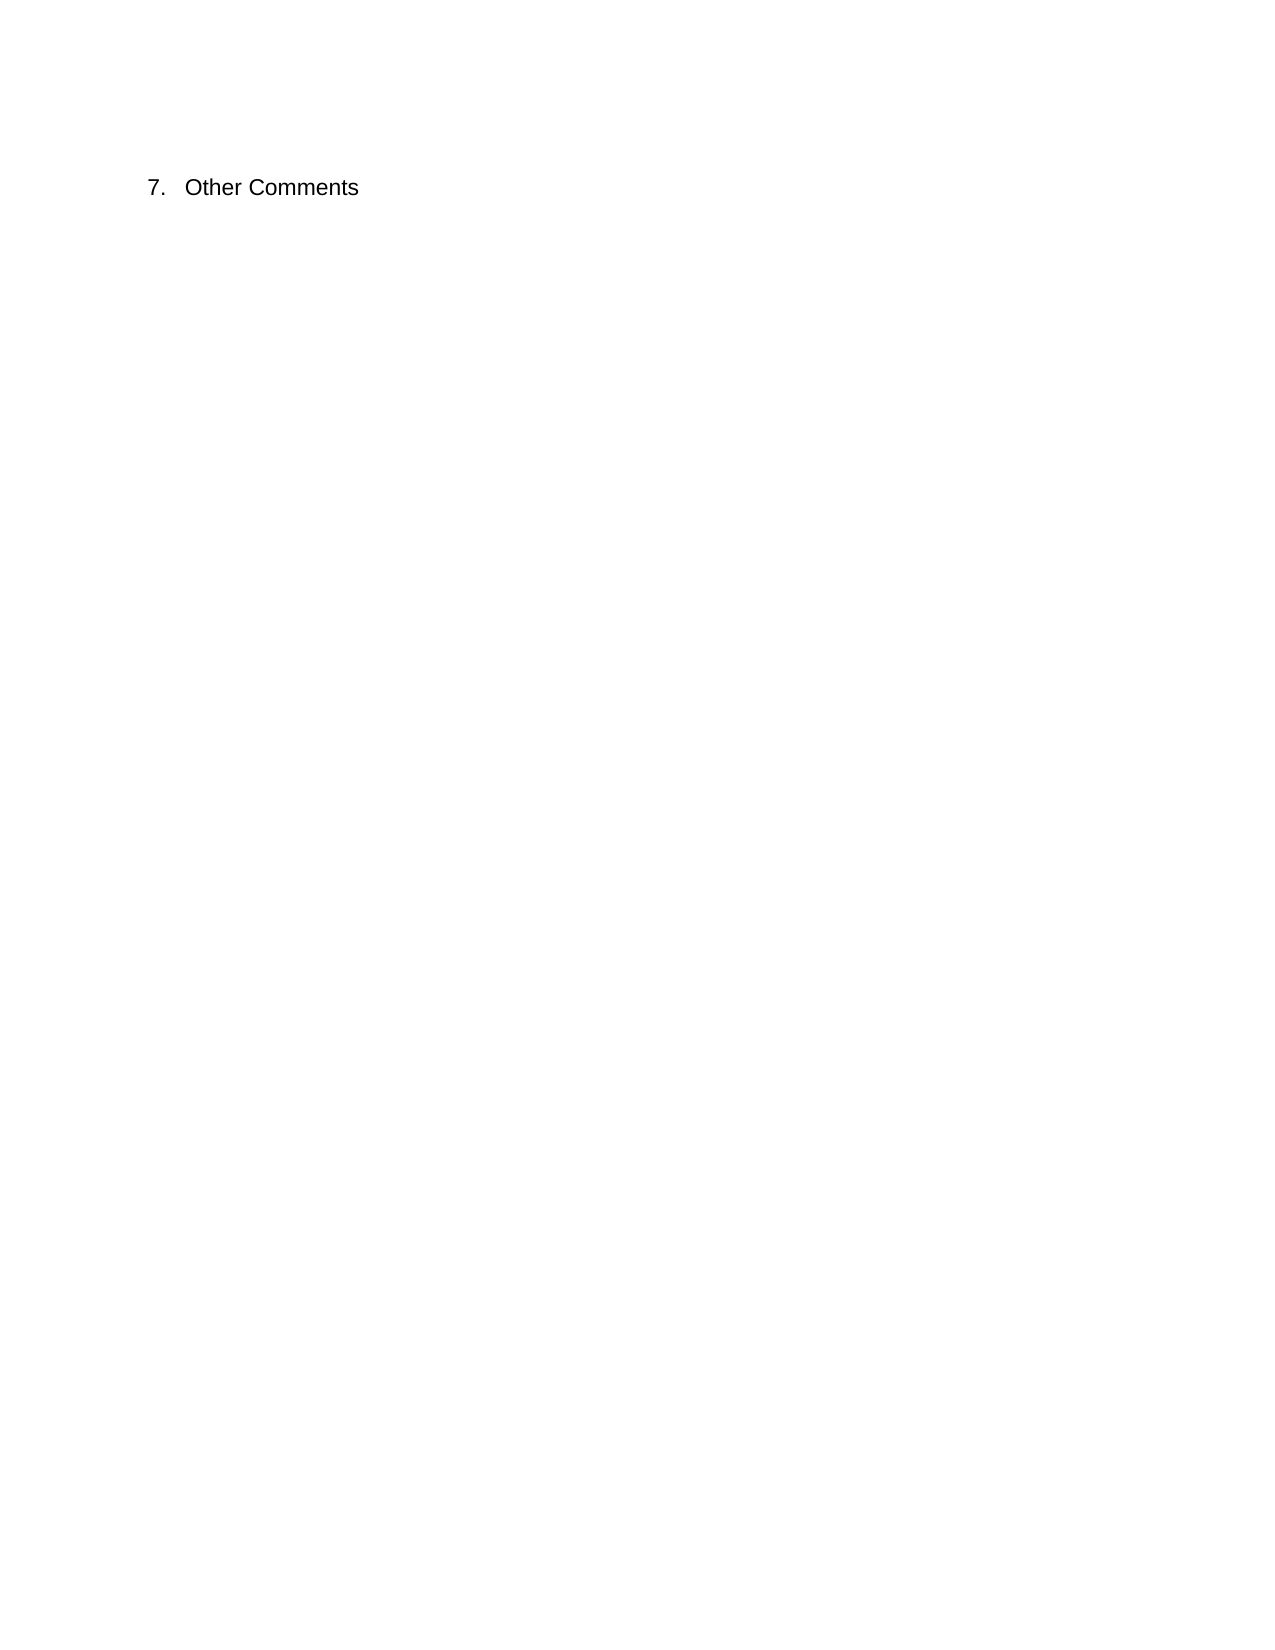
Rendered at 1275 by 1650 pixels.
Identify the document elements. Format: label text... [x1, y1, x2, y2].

list Other Comments [147, 174, 1156, 200]
